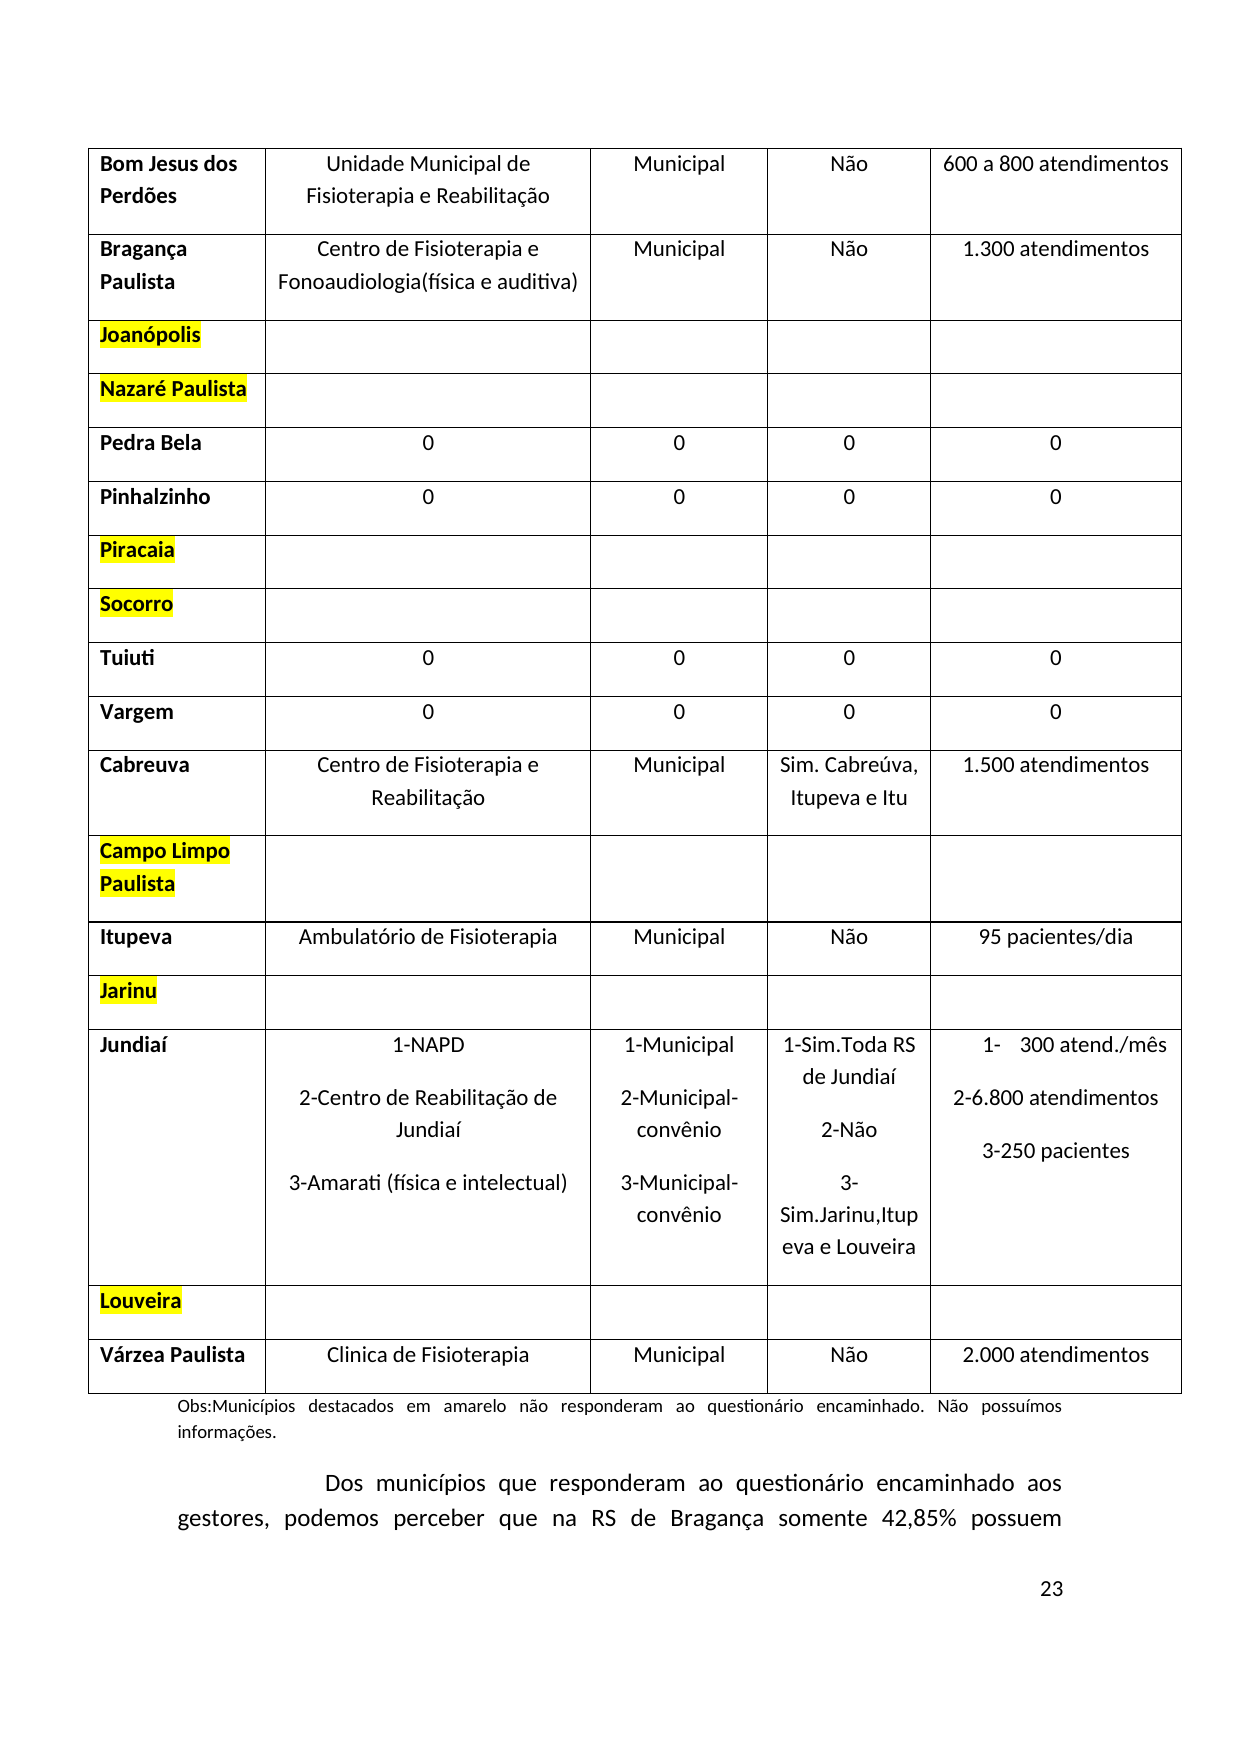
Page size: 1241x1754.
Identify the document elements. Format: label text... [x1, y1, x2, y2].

table_cell Nazaré Paulista [89, 374, 265, 427]
table_cell [591, 321, 767, 373]
table_cell Não [768, 149, 930, 233]
table_cell 1.300 atendimentos [931, 235, 1181, 319]
table_cell Joanópolis [89, 321, 265, 373]
table_cell 1-NAPD 2-Centro de Reabilitação de Jundiaí 3-Amarati (física e intelectual) [266, 1030, 590, 1285]
table_cell [931, 1286, 1181, 1339]
table_cell Centro de Fisioterapia e Reabilitação [266, 751, 590, 835]
table_cell 0 [266, 482, 590, 534]
table_cell [931, 976, 1181, 1029]
table_cell Ambulatório de Fisioterapia [266, 923, 590, 975]
table_cell Pedra Bela [89, 428, 265, 481]
table_cell Municipal [591, 149, 767, 233]
table_cell Municipal [591, 751, 767, 835]
table_cell 2.000 atendimentos [931, 1340, 1181, 1393]
table_cell 0 [768, 428, 930, 481]
table_cell Unidade Municipal de Fisioterapia e Reabilitação [266, 149, 590, 233]
table_cell [591, 374, 767, 427]
table_cell [266, 589, 590, 642]
table_cell 0 [266, 428, 590, 481]
table_cell [768, 1286, 930, 1339]
table_cell Municipal [591, 1340, 767, 1393]
table_cell 0 [931, 697, 1181, 749]
table_cell [768, 536, 930, 588]
table_cell 0 [768, 482, 930, 534]
table_cell 0 [768, 643, 930, 696]
table_cell 1-Municipal 2-Municipal-convênio 3-Municipal-convênio [591, 1030, 767, 1285]
table_cell 600 a 800 atendimentos [931, 149, 1181, 233]
table_cell [266, 321, 590, 373]
table_cell [266, 374, 590, 427]
table_cell 0 [931, 643, 1181, 696]
table_cell [591, 836, 767, 921]
table_cell [768, 321, 930, 373]
table_cell 0 [266, 643, 590, 696]
table_cell Não [768, 923, 930, 975]
text Obs:Municípios destacados em amarelo não responderam ao questionário encaminhado. Não possuímos informações. [177, 1394, 1063, 1443]
table_cell [591, 589, 767, 642]
table_cell 300 atend./mês 2-6.800 atendimentos 3-250 pacientes [931, 1030, 1181, 1285]
table_cell [266, 836, 590, 921]
table_cell Piracaia [89, 536, 265, 588]
table_cell Louveira [89, 1286, 265, 1339]
table_cell Itupeva [89, 923, 265, 975]
table_cell Municipal [591, 923, 767, 975]
table_cell 0 [591, 482, 767, 534]
table_cell Bom Jesus dos Perdões [89, 149, 265, 233]
table_cell Tuiuti [89, 643, 265, 696]
table_cell [591, 536, 767, 588]
table_cell [768, 976, 930, 1029]
table_cell [266, 536, 590, 588]
table_cell [931, 321, 1181, 373]
table_cell Municipal [591, 235, 767, 319]
table_cell [931, 589, 1181, 642]
table_cell 1-Sim.Toda RS de Jundiaí 2-Não 3-Sim.Jarinu,Itupeva e Louveira [768, 1030, 930, 1285]
table_cell 0 [591, 697, 767, 749]
table_cell 0 [768, 697, 930, 749]
table_cell 0 [591, 643, 767, 696]
table_cell [266, 1286, 590, 1339]
table_cell Centro de Fisioterapia e Fonoaudiologia(física e auditiva) [266, 235, 590, 319]
table_cell Várzea Paulista [89, 1340, 265, 1393]
table_cell Cabreuva [89, 751, 265, 835]
table_cell Socorro [89, 589, 265, 642]
table_cell [768, 836, 930, 921]
table_cell 95 pacientes/dia [931, 923, 1181, 975]
table_cell Jarinu [89, 976, 265, 1029]
table_cell Pinhalzinho [89, 482, 265, 534]
table_cell [591, 976, 767, 1029]
table_cell [266, 976, 590, 1029]
table_cell 0 [931, 428, 1181, 481]
table_cell [768, 589, 930, 642]
table_cell 0 [931, 482, 1181, 534]
table_cell Sim. Cabreúva, Itupeva e Itu [768, 751, 930, 835]
table_cell Não [768, 235, 930, 319]
table_cell Campo Limpo Paulista [89, 836, 265, 921]
table_cell [591, 1286, 767, 1339]
table_cell 1.500 atendimentos [931, 751, 1181, 835]
table_cell Não [768, 1340, 930, 1393]
table_cell [768, 374, 930, 427]
table_cell [931, 374, 1181, 427]
table_cell 0 [266, 697, 590, 749]
table_cell 0 [591, 428, 767, 481]
table_cell Bragança Paulista [89, 235, 265, 319]
table_cell [931, 536, 1181, 588]
table_cell Vargem [89, 697, 265, 749]
table_cell [931, 836, 1181, 921]
table_cell Clinica de Fisioterapia [266, 1340, 590, 1393]
table_cell Jundiaí [89, 1030, 265, 1285]
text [177, 1467, 1063, 1533]
